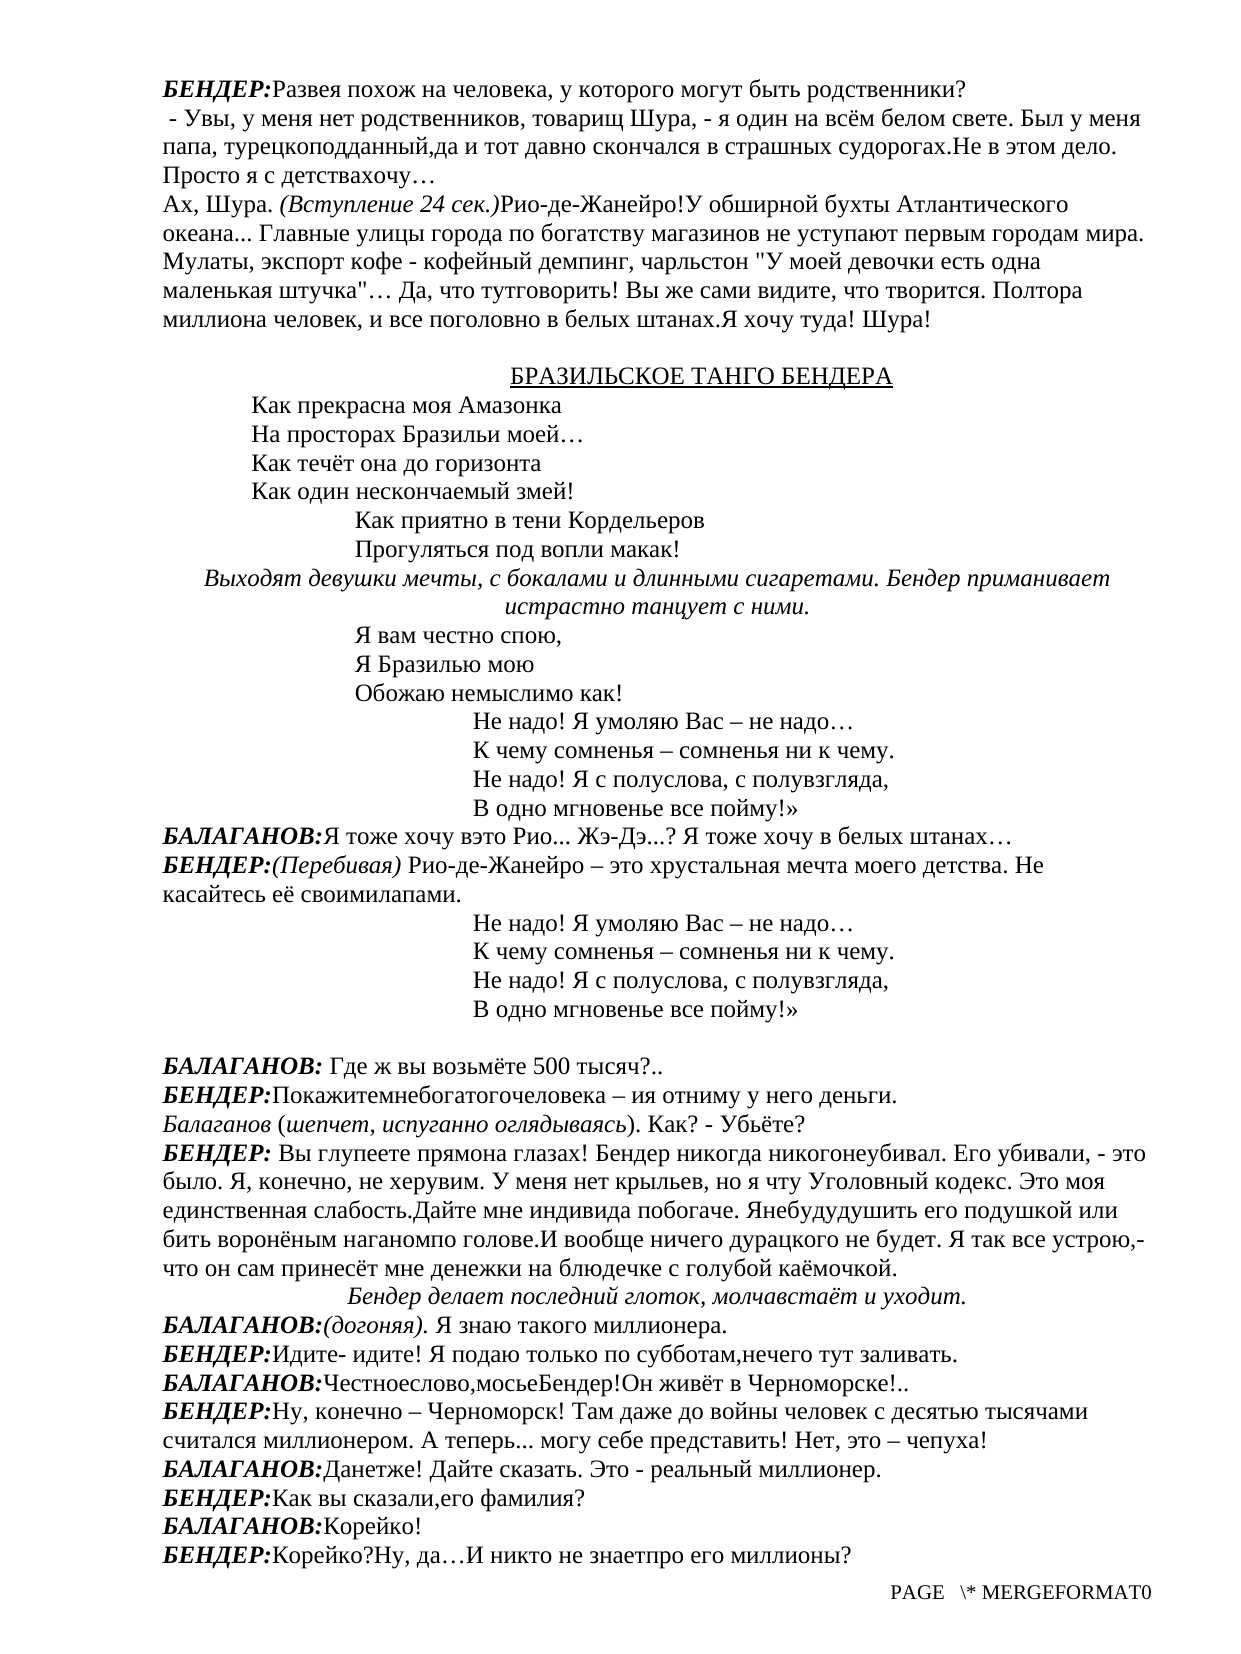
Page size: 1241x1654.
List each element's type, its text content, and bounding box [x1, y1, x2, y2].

text Не надо! Я с полуслова, с полувзгляда, [162, 764, 1152, 793]
text Как один нескончаемый змей! [162, 476, 1152, 505]
text Не надо! Я с полуслова, с полувзгляда, [162, 965, 1152, 994]
text БЕНДЕР:Идите- идите! Я подаю только по субботам,нечего тут заливать. [162, 1339, 1152, 1368]
text К чему сомненья – сомненья ни к чему. [162, 936, 1152, 965]
text Как приятно в тени Кордельеров [162, 505, 1152, 534]
text БЕНДЕР:Ну, конечно – Черноморск! Там даже до войны человек с десятью тысячами считался миллионером. А теперь... могу себе представить! Нет, это – чепуха! [162, 1396, 1152, 1454]
text БЕНДЕР:(Перебивая) Рио-де-Жанейро – это хрустальная мечта моего детства. Не касайтесь её своимилапами. [162, 850, 1152, 908]
text БАЛАГАНОВ:(догоняя). Я знаю такого миллионера. [162, 1310, 1152, 1339]
text БЕНДЕР:Как вы сказали,его фамилия? [162, 1483, 1152, 1511]
text Не надо! Я умоляю Вас – не надо… [162, 908, 1152, 936]
text Балаганов (шепчет, испуганно оглядываясь). Как? - Убьёте? [162, 1109, 1152, 1138]
text Бендер делает последний глоток, молчавстаёт и уходит. [162, 1281, 1152, 1310]
text Обожаю немыслимо как! [162, 678, 1152, 706]
text Выходят девушки мечты, с бокалами и длинными сигаретами. Бендер приманивает истрастно танцует с ними. [162, 563, 1152, 620]
text БЕНДЕР:Корейко?Ну, да…И никто не знаетпро его миллионы? [162, 1540, 1152, 1569]
text В одно мгновенье все пойму!» [162, 994, 1152, 1023]
text БАЛАГАНОВ: Где ж вы возьмёте 500 тысяч?.. [162, 1051, 1152, 1080]
text БЕНДЕР: Вы глупеете прямона глазах! Бендер никогда никогонеубивал. Его убивали, - это было. Я, конечно, не херувим. У меня нет крыльев, но я чту Уголовный кодекс. Это моя единственная слабость.Дайте мне индивида побогаче. Янебудудушить его подушкой или бить воронёным наганомпо голове.И вообще ничего дурацкого не будет. Я так все устрою,- что он сам принесёт мне денежки на блюдечке с голубой каёмочкой. [162, 1138, 1152, 1281]
text В одно мгновенье все пойму!» [162, 793, 1152, 821]
text Прогуляться под вопли макак! [162, 534, 1152, 563]
text На просторах Бразильи моей… [162, 419, 1152, 448]
text Не надо! Я умоляю Вас – не надо… [162, 706, 1152, 735]
text БЕНДЕР:Покажитемнебогатогочеловека – ия отниму у него деньги. [162, 1080, 1152, 1109]
text Ах, Шура. (Вступление 24 сек.)Рио-де-Жанейро!У обширной бухты Атлантического океана... Главные улицы города по богатству магазинов не уступают первым городам мира. Мулаты, экспорт кофе - кофейный демпинг, чарльстон "У моей девочки есть одна маленькая штучка"… Да, что тутговорить! Вы же сами видите, что творится. Полтора миллиона человек, и все поголовно в белых штанах.Я хочу туда! Шура! [162, 189, 1152, 333]
text БАЛАГАНОВ:Честноеслово,мосьеБендер!Он живёт в Черноморске!.. [162, 1368, 1152, 1396]
text К чему сомненья – сомненья ни к чему. [162, 735, 1152, 764]
text БЕНДЕР:Развея похож на человека, у которого могут быть родственники? [162, 74, 1152, 103]
text Я вам честно спою, [162, 620, 1152, 649]
subtitle Как прекрасна моя Амазонка [162, 390, 1152, 419]
text БАЛАГАНОВ:Корейко! [162, 1511, 1152, 1540]
text БАЛАГАНОВ:Данетже! Дайте сказать. Это - реальный миллионер. [162, 1454, 1152, 1483]
text - Увы, у меня нет родственников, товарищ Шура, - я один на всём белом свете. Был у меня папа, турецкоподданный,да и тот давно скончался в страшных судорогах.Не в этом дело. Просто я с детствахочу… [162, 103, 1152, 189]
text Я Бразилью мою [162, 649, 1152, 678]
text Как течёт она до горизонта [162, 448, 1152, 476]
text БАЛАГАНОВ:Я тоже хочу вэто Рио... Жэ-Дэ...? Я тоже хочу в белых штанах… [162, 821, 1152, 850]
subtitle БРАЗИЛЬСКОЕ ТАНГО БЕНДЕРА [162, 361, 1152, 390]
